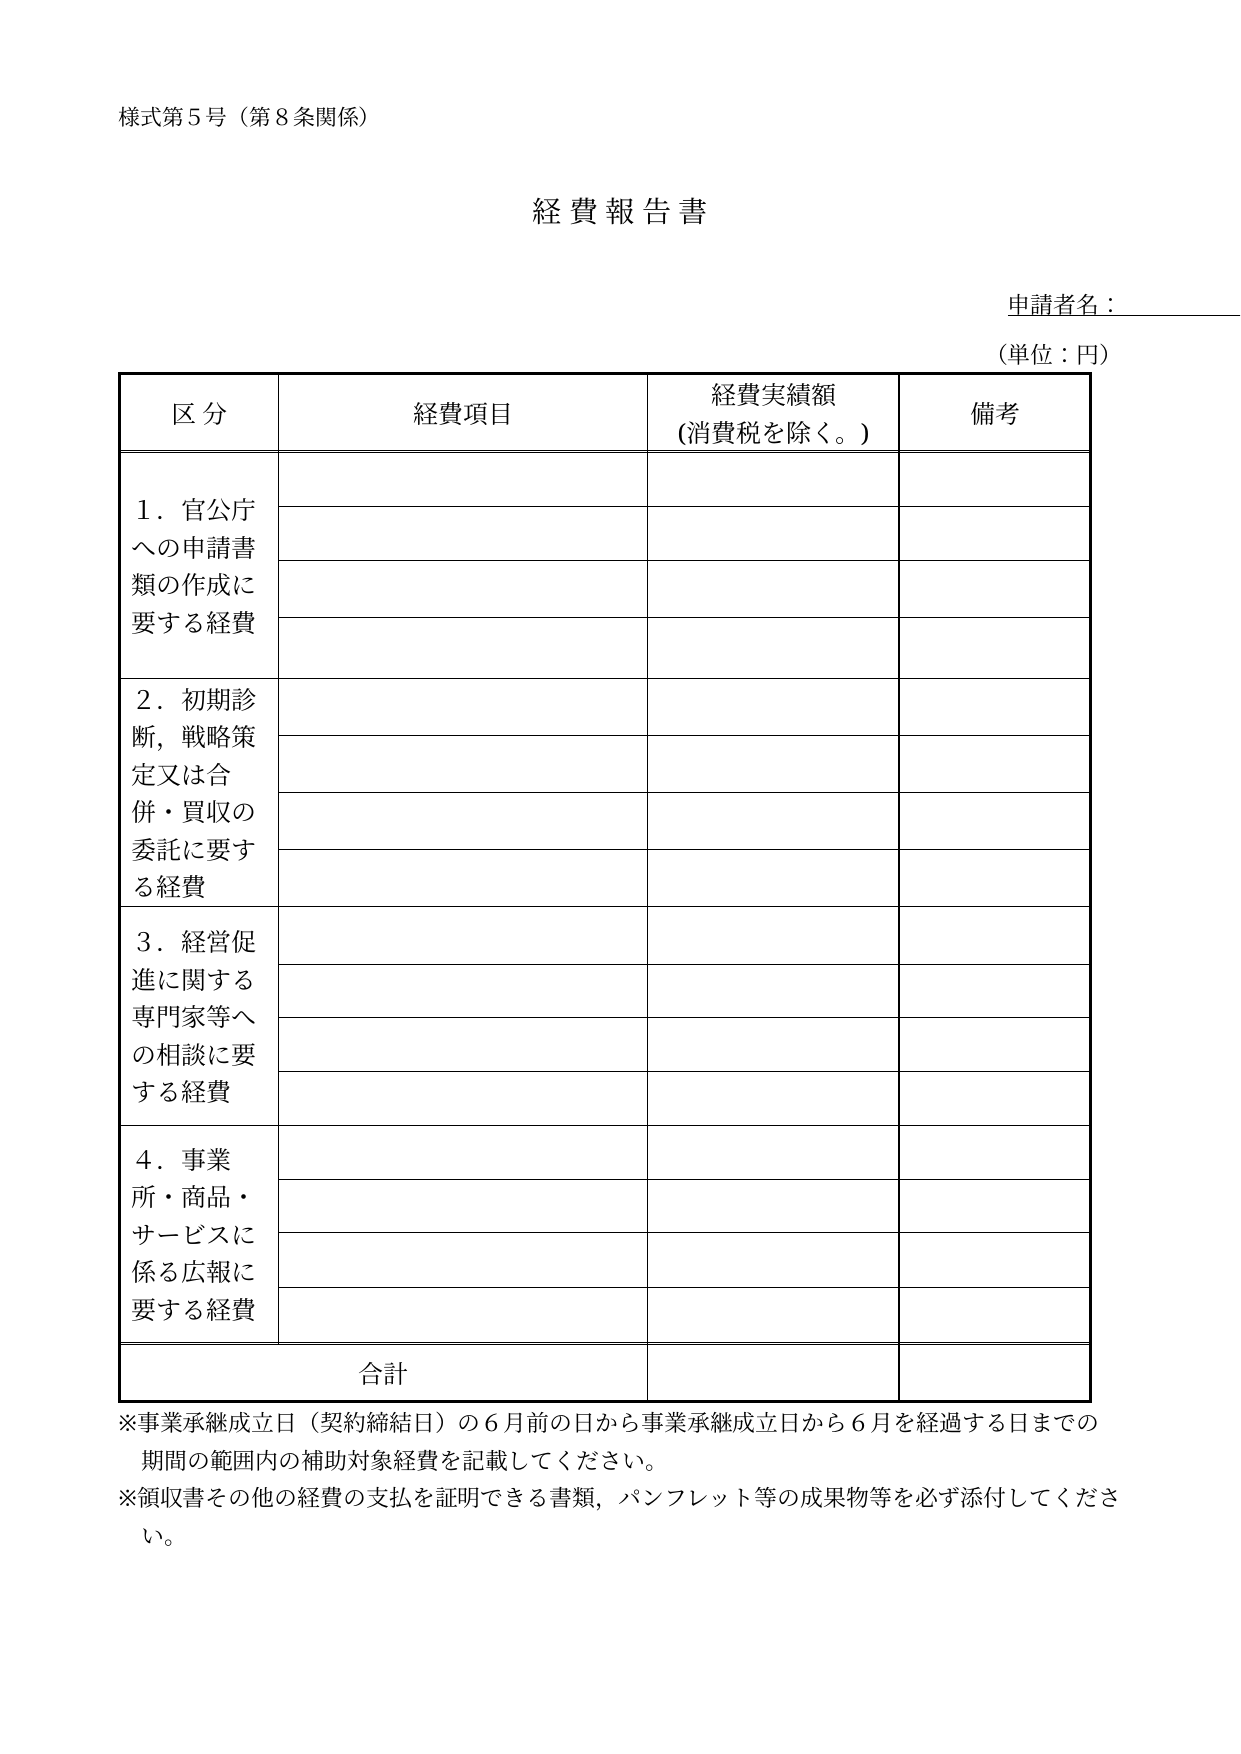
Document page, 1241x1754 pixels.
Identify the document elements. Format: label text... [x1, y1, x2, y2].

table_cell [900, 1180, 1089, 1232]
table_cell [648, 1180, 898, 1232]
table_header 区 分 [121, 375, 278, 450]
table_cell [900, 850, 1089, 906]
table_header 経費実績額 (消費税を除く。) [648, 375, 898, 450]
table_cell [900, 1345, 1089, 1400]
table_header 備考 [900, 375, 1089, 450]
table_cell [279, 507, 647, 560]
table_cell [279, 907, 647, 963]
table_cell [279, 618, 647, 677]
text ※領収書その他の経費の支払を証明できる書類，パンフレット等の成果物等を必ず添付してください。 [118, 1478, 1122, 1553]
table_cell [648, 1233, 898, 1287]
table_cell [648, 507, 898, 560]
table_cell [279, 1018, 647, 1071]
table_cell [279, 453, 647, 506]
table_cell [900, 618, 1089, 677]
table_cell [900, 907, 1089, 963]
table_cell [648, 965, 898, 1017]
table_cell [279, 1180, 647, 1232]
table_cell ２．初期診断，戦略策定又は合併・買収の委託に要する経費 [121, 679, 278, 906]
table_cell [648, 1288, 898, 1342]
table_cell ３．経営促進に関する専門家等への相談に要する経費 [121, 907, 278, 1125]
table_cell [648, 1072, 898, 1125]
table_cell [279, 1233, 647, 1287]
table_cell [648, 1126, 898, 1178]
text 申請者名： [118, 284, 1122, 322]
text ※事業承継成立日（契約締結日）の６月前の日から事業承継成立日から６月を経過する日までの期間の範囲内の補助対象経費を記載してください。 [118, 1403, 1122, 1478]
table_cell [279, 793, 647, 849]
table_cell [279, 561, 647, 617]
table_cell 合計 [121, 1345, 647, 1400]
table_cell [648, 1018, 898, 1071]
table_cell [900, 1126, 1089, 1178]
text （単位：円） [118, 334, 1122, 372]
table_cell [900, 1018, 1089, 1071]
table_cell [279, 736, 647, 792]
table_cell [900, 507, 1089, 560]
table_cell [279, 965, 647, 1017]
table_cell [648, 453, 898, 506]
table_cell [648, 679, 898, 735]
table_cell [279, 850, 647, 906]
table_cell [900, 561, 1089, 617]
table_cell [279, 1288, 647, 1342]
table_cell [279, 1126, 647, 1178]
table_cell １．官公庁への申請書類の作成に要する経費 [121, 453, 278, 677]
table_cell [648, 1345, 898, 1400]
table_cell [900, 1288, 1089, 1342]
table_cell [900, 1233, 1089, 1287]
table_cell [900, 453, 1089, 506]
table_cell [648, 907, 898, 963]
text 様式第５号（第８条関係） [118, 97, 1122, 134]
table_cell [900, 679, 1089, 735]
table_cell [900, 793, 1089, 849]
table_cell [648, 850, 898, 906]
table_cell [900, 736, 1089, 792]
table_cell [279, 679, 647, 735]
text 経 費 報 告 書 [118, 172, 1122, 247]
table_cell [648, 793, 898, 849]
table_cell [648, 736, 898, 792]
table_cell [648, 561, 898, 617]
table_cell ４．事業所・商品・サービスに係る広報に要する経費 [121, 1126, 278, 1342]
table_cell [648, 618, 898, 677]
table_cell [900, 965, 1089, 1017]
table_header 経費項目 [279, 375, 647, 450]
table_cell [900, 1072, 1089, 1125]
table_cell [279, 1072, 647, 1125]
